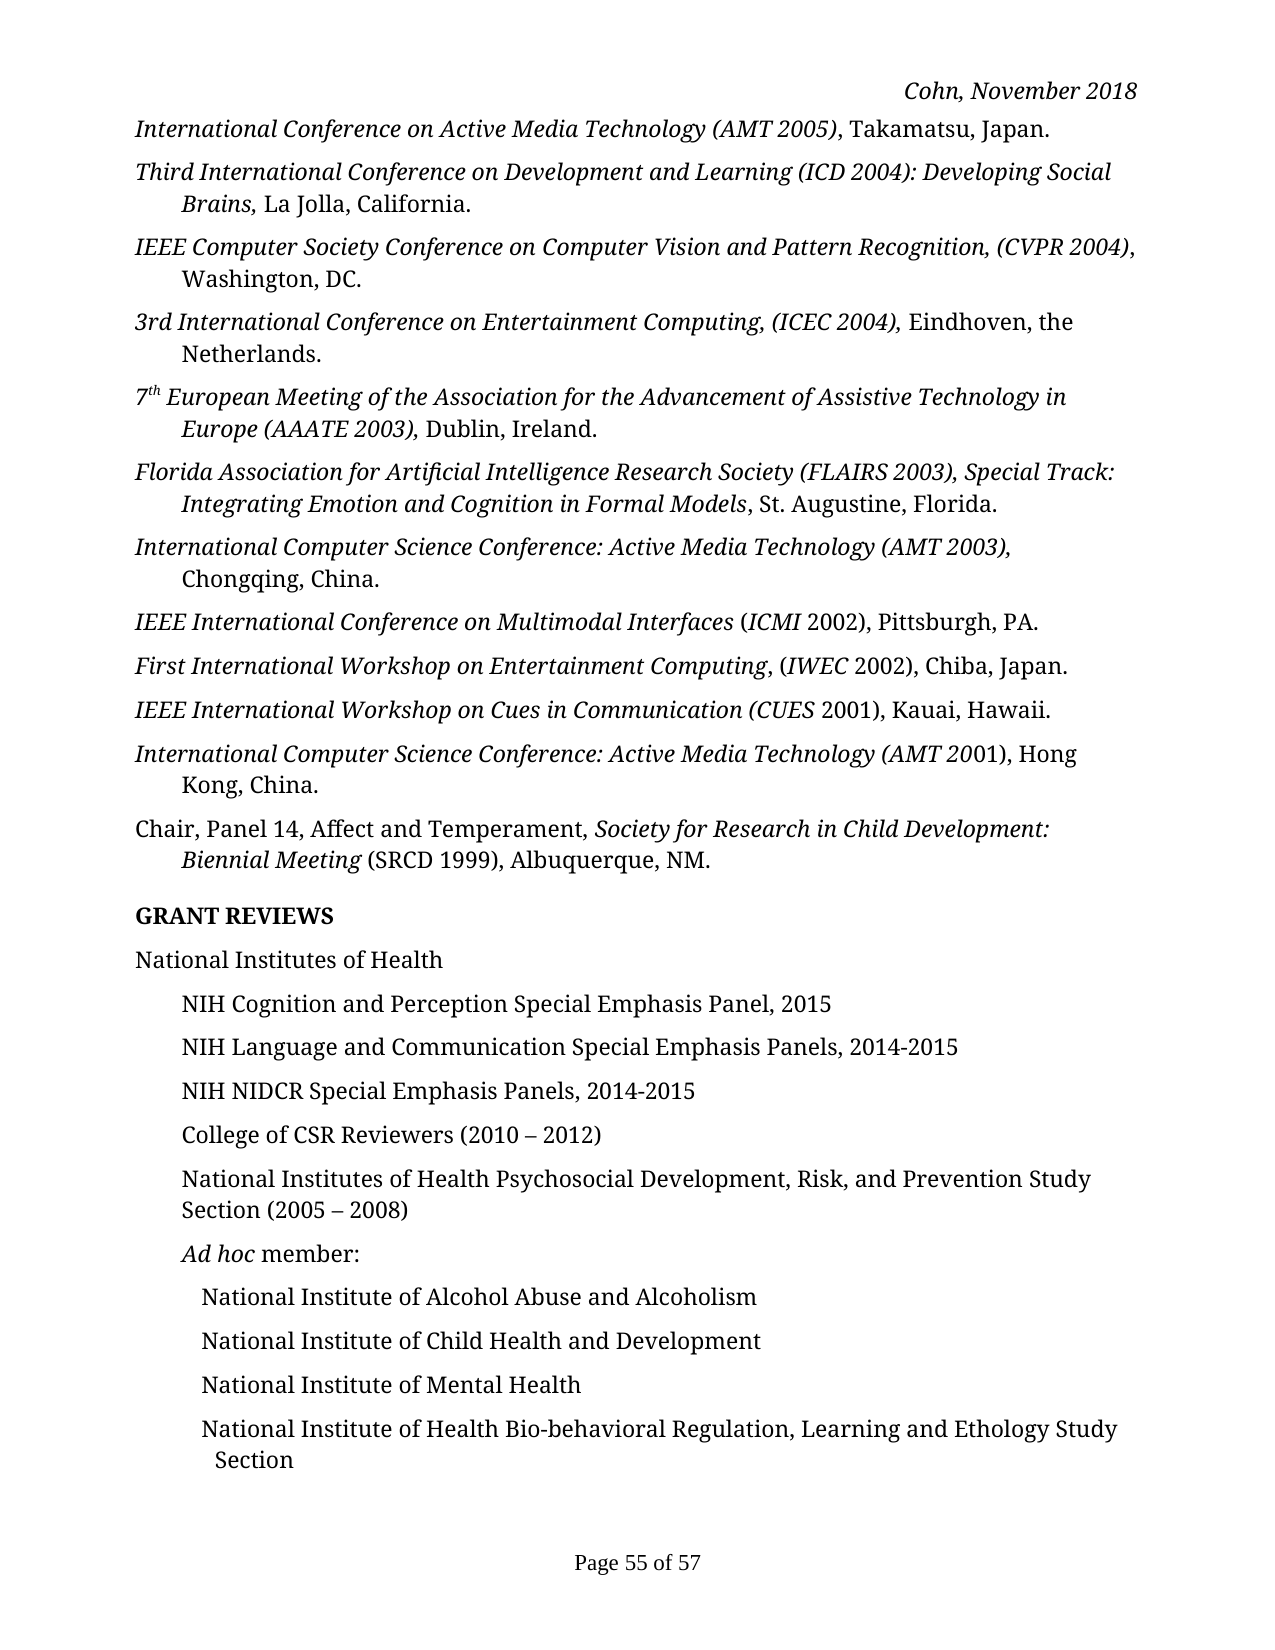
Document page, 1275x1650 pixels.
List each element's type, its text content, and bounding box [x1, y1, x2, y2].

text Third International Conference on Development and Learning (ICD 2004): Developing Social Brains, La Jolla, California. [135, 156, 1140, 219]
text Ad hoc member: [135, 1237, 1140, 1269]
text 3rd International Conference on Entertainment Computing, (ICEC 2004), Eindhoven, the Netherlands. [135, 306, 1140, 369]
text International Computer Science Conference: Active Media Technology (AMT 2001), Hong Kong, China. [135, 737, 1140, 800]
text National Institute of Mental Health [168, 1369, 1140, 1400]
text National Institute of Child Health and Development [168, 1325, 1140, 1356]
text NIH Cognition and Perception Special Emphasis Panel, 2015 [135, 987, 1140, 1019]
text 7th European Meeting of the Association for the Advancement of Assistive Technology in Europe (AAATE 2003), Dublin, Ireland. [135, 381, 1140, 444]
text First International Workshop on Entertainment Computing, (IWEC 2002), Chiba, Japan. [135, 650, 1140, 681]
subtitle GRANT REVIEWS [135, 900, 1140, 931]
text IEEE International Workshop on Cues in Communication (CUES 2001), Kauai, Hawaii. [135, 694, 1140, 725]
text NIH NIDCR Special Emphasis Panels, 2014-2015 [135, 1075, 1140, 1106]
text International Computer Science Conference: Active Media Technology (AMT 2003), Chongqing, China. [135, 531, 1140, 594]
text IEEE Computer Society Conference on Computer Vision and Pattern Recognition, (CVPR 2004), Washington, DC. [135, 231, 1140, 294]
text National Institutes of Health [135, 944, 1140, 975]
text National Institute of Alcohol Abuse and Alcoholism [168, 1281, 1140, 1312]
text National Institute of Health Bio-behavioral Regulation, Learning and Ethology Study Section [168, 1412, 1140, 1475]
text National Institutes of Health Psychosocial Development, Risk, and Prevention Study Section (2005 – 2008) [135, 1162, 1140, 1225]
text NIH Language and Communication Special Emphasis Panels, 2014-2015 [135, 1031, 1140, 1062]
text College of CSR Reviewers (2010 – 2012) [135, 1119, 1140, 1150]
text Florida Association for Artificial Intelligence Research Society (FLAIRS 2003), Special Track: Integrating Emotion and Cognition in Formal Models, St. Augustine, Florida. [135, 456, 1140, 519]
text IEEE International Conference on Multimodal Interfaces (ICMI 2002), Pittsburgh, PA. [135, 606, 1140, 637]
text Chair, Panel 14, Affect and Temperament, Society for Research in Child Development: Biennial Meeting (SRCD 1999), Albuquerque, NM. [135, 812, 1140, 875]
text International Conference on Active Media Technology (AMT 2005), Takamatsu, Japan. [135, 112, 1140, 144]
